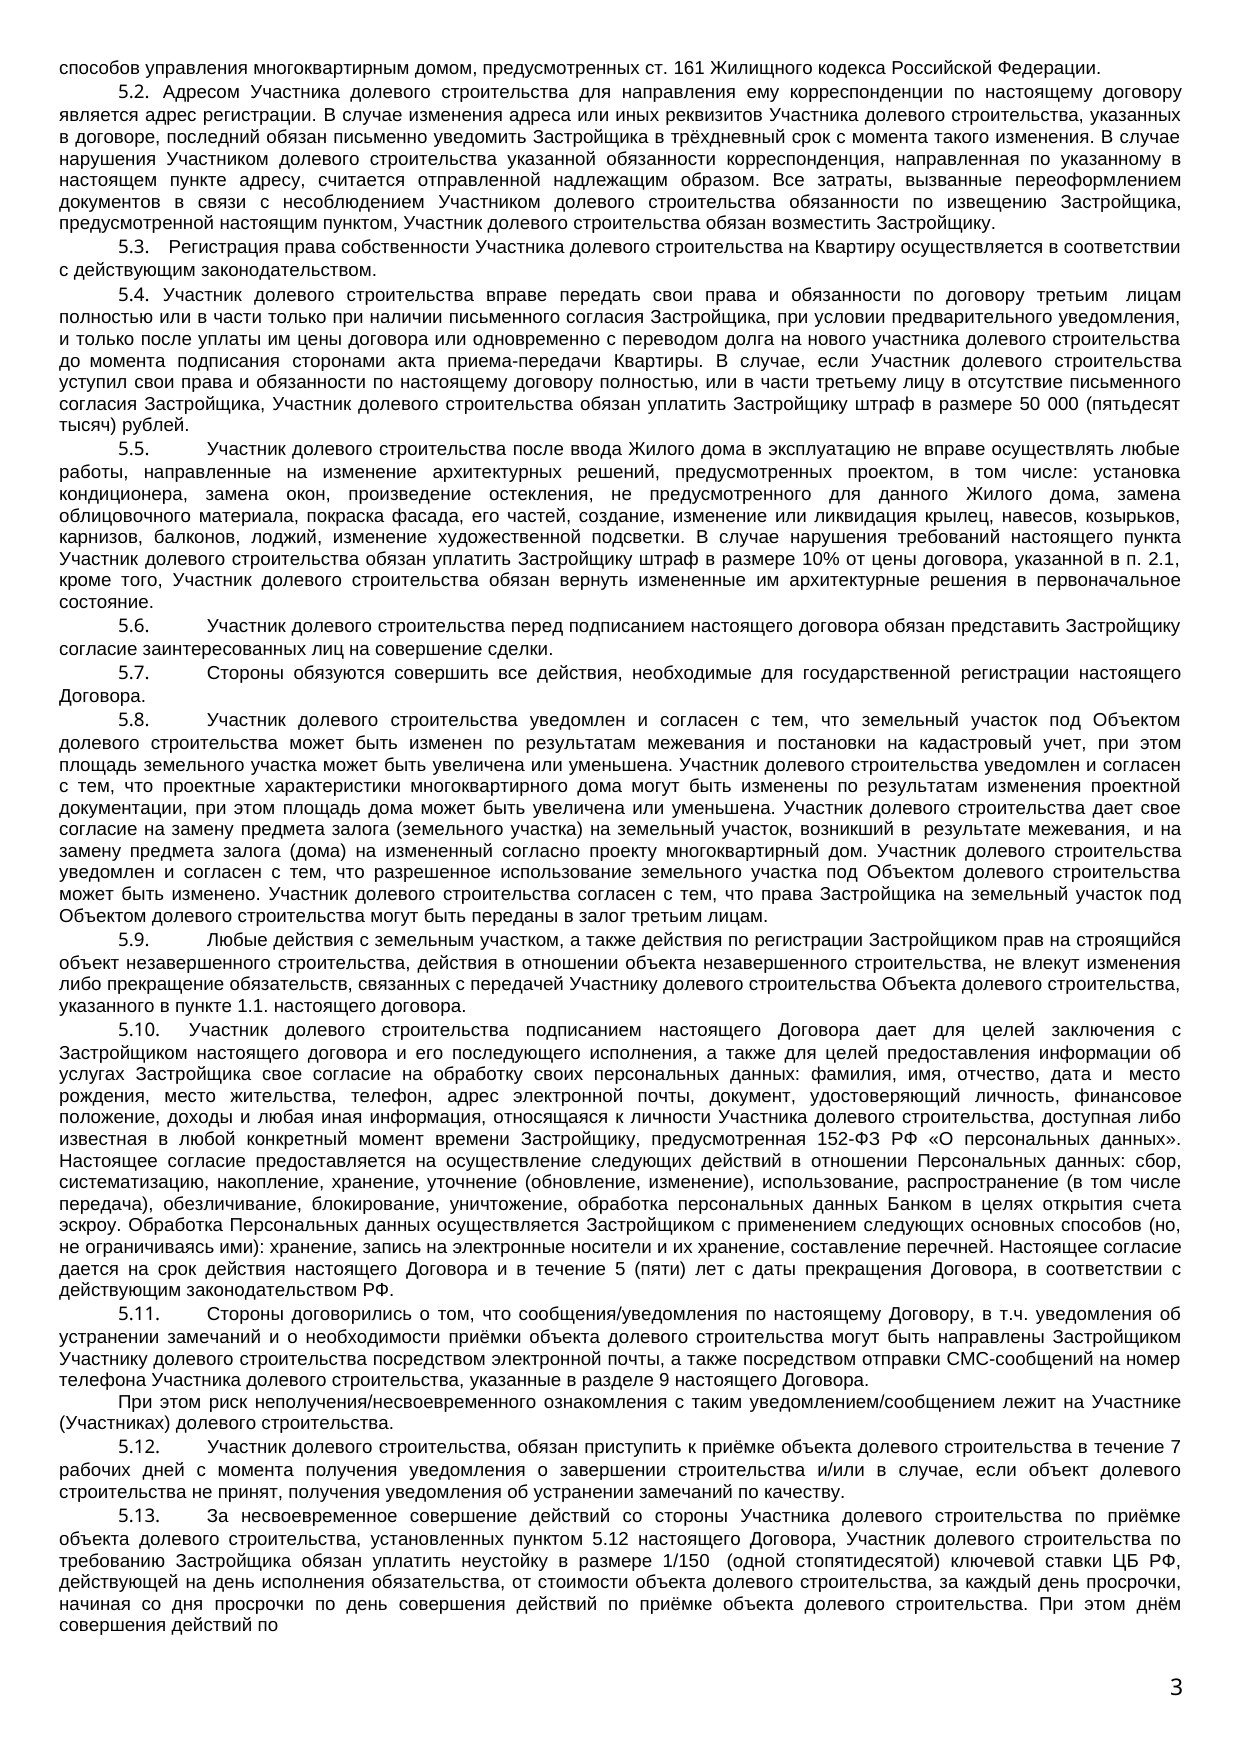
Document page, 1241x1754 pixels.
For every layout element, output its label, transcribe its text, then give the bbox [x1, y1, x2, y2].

list Участник долевого строительства уведомлен и согласен с тем, что земельный участок под Объектом долевого строительства может быть изменен по результатам межевания и постановки на кадастровый учет, при этом площадь земельного участка может быть увеличена или уменьшена. Участник долевого строительства уведомлен и согласен с тем, что проектные характеристики многоквартирного дома могут быть изменены по результатам изменения проектной документации, при этом площадь дома может быть увеличена или уменьшена. Участник долевого строительства дает свое согласие на замену предмета залога (земельного участка) на земельный участок, возникший в результате межевания, и на замену предмета залога (дома) на измененный согласно проекту многоквартирный дом. Участник долевого строительства уведомлен и согласен с тем, что разрешенное использование земельного участка под Объектом долевого строительства может быть изменено. Участник долевого строительства согласен с тем, что права Застройщика на земельный участок под Объектом долевого строительства могут быть переданы в залог третьим лицам. [59, 706, 1182, 926]
list Стороны обязуются совершить все действия, необходимые для государственной регистрации настоящего Договора. [59, 659, 1181, 706]
list Регистрация права собственности Участника долевого строительства на Квартиру осуществляется в соответствии с действующим законодательством. [59, 234, 1182, 281]
text способов управления многоквартирным домом, предусмотренных ст. 161 Жилищного кодекса Российской Федерации. [59, 57, 1194, 79]
list Стороны договорились о том, что сообщения/уведомления по настоящему Договору, в т.ч. уведомления об устранении замечаний и о необходимости приёмки объекта долевого строительства могут быть направлены Застройщиком Участнику долевого строительства посредством электронной почты, а также посредством отправки СМС-сообщений на номер телефона Участника долевого строительства, указанные в разделе 9 настоящего Договора. [59, 1300, 1182, 1391]
list Адресом Участника долевого строительства для направления ему корреспонденции по настоящему договору является адрес регистрации. В случае изменения адреса или иных реквизитов Участника долевого строительства, указанных в договоре, последний обязан письменно уведомить Застройщика в трёхдневный срок с момента такого изменения. В случае нарушения Участником долевого строительства указанной обязанности корреспонденция, направленная по указанному в настоящем пункте адресу, считается отправленной надлежащим образом. Все затраты, вызванные переоформлением документов в связи с несоблюдением Участником долевого строительства обязанности по извещению Застройщика, предусмотренной настоящим пунктом, Участник долевого строительства обязан возместить Застройщику. [59, 79, 1182, 234]
list Участник долевого строительства вправе передать свои права и обязанности по договору третьим лицам полностью или в части только при наличии письменного согласия Застройщика, при условии предварительного уведомления, и только после уплаты им цены договора или одновременно с переводом долга на нового участника долевого строительства до момента подписания сторонами акта приема-передачи Квартиры. В случае, если Участник долевого строительства уступил свои права и обязанности по настоящему договору полностью, или в части третьему лицу в отсутствие письменного согласия Застройщика, Участник долевого строительства обязан уплатить Застройщику штраф в размере 50 000 (пятьдесят тысяч) рублей. [59, 281, 1182, 436]
text При этом риск неполучения/несвоевременного ознакомления с таким уведомлением/сообщением лежит на Участнике (Участниках) долевого строительства. [59, 1391, 1182, 1434]
list Участник долевого строительства, обязан приступить к приёмке объекта долевого строительства в течение 7 рабочих дней с момента получения уведомления о завершении строительства и/или в случае, если объект долевого строительства не принят, получения уведомления об устранении замечаний по качеству. [59, 1434, 1182, 1502]
list Участник долевого строительства перед подписанием настоящего договора обязан представить Застройщику согласие заинтересованных лиц на совершение сделки. [59, 612, 1181, 659]
list Любые действия с земельным участком, а также действия по регистрации Застройщиком прав на строящийся объект незавершенного строительства, действия в отношении объекта незавершенного строительства, не влекут изменения либо прекращение обязательств, связанных с передачей Участнику долевого строительства Объекта долевого строительства, указанного в пункте 1.1. настоящего договора. [59, 926, 1181, 1016]
list Участник долевого строительства подписанием настоящего Договора дает для целей заключения с Застройщиком настоящего договора и его последующего исполнения, а также для целей предоставления информации об услугах Застройщика свое согласие на обработку своих персональных данных: фамилия, имя, отчество, дата и место рождения, место жительства, телефон, адрес электронной почты, документ, удостоверяющий личность, финансовое положение, доходы и любая иная информация, относящаяся к личности Участника долевого строительства, доступная либо известная в любой конкретный момент времени Застройщику, предусмотренная 152-ФЗ РФ «О персональных данных». Настоящее согласие предоставляется на осуществление следующих действий в отношении Персональных данных: сбор, систематизацию, накопление, хранение, уточнение (обновление, изменение), использование, распространение (в том числе передача), обезличивание, блокирование, уничтожение, обработка персональных данных Банком в целях открытия счета эскроу. Обработка Персональных данных осуществляется Застройщиком с применением следующих основных способов (но, не ограничиваясь ими): хранение, запись на электронные носители и их хранение, составление перечней. Настоящее согласие дается на срок действия настоящего Договора и в течение 5 (пяти) лет с даты прекращения Договора, в соответствии с действующим законодательством РФ. [59, 1016, 1182, 1300]
list Участник долевого строительства после ввода Жилого дома в эксплуатацию не вправе осуществлять любые работы, направленные на изменение архитектурных решений, предусмотренных проектом, в том числе: установка кондиционера, замена окон, произведение остекления, не предусмотренного для данного Жилого дома, замена облицовочного материала, покраска фасада, его частей, создание, изменение или ликвидация крылец, навесов, козырьков, карнизов, балконов, лоджий, изменение художественной подсветки. В случае нарушения требований настоящего пункта Участник долевого строительства обязан уплатить Застройщику штраф в размере 10% от цены договора, указанной в п. 2.1, кроме того, Участник долевого строительства обязан вернуть измененные им архитектурные решения в первоначальное состояние. [59, 436, 1181, 612]
list За несвоевременное совершение действий со стороны Участника долевого строительства по приёмке объекта долевого строительства, установленных пунктом 5.12 настоящего Договора, Участник долевого строительства по требованию Застройщика обязан уплатить неустойку в размере 1/150 (одной стопятидесятой) ключевой ставки ЦБ РФ, действующей на день исполнения обязательства, от стоимости объекта долевого строительства, за каждый день просрочки, начиная со дня просрочки по день совершения действий по приёмке объекта долевого строительства. При этом днём совершения действий по [59, 1502, 1182, 1636]
